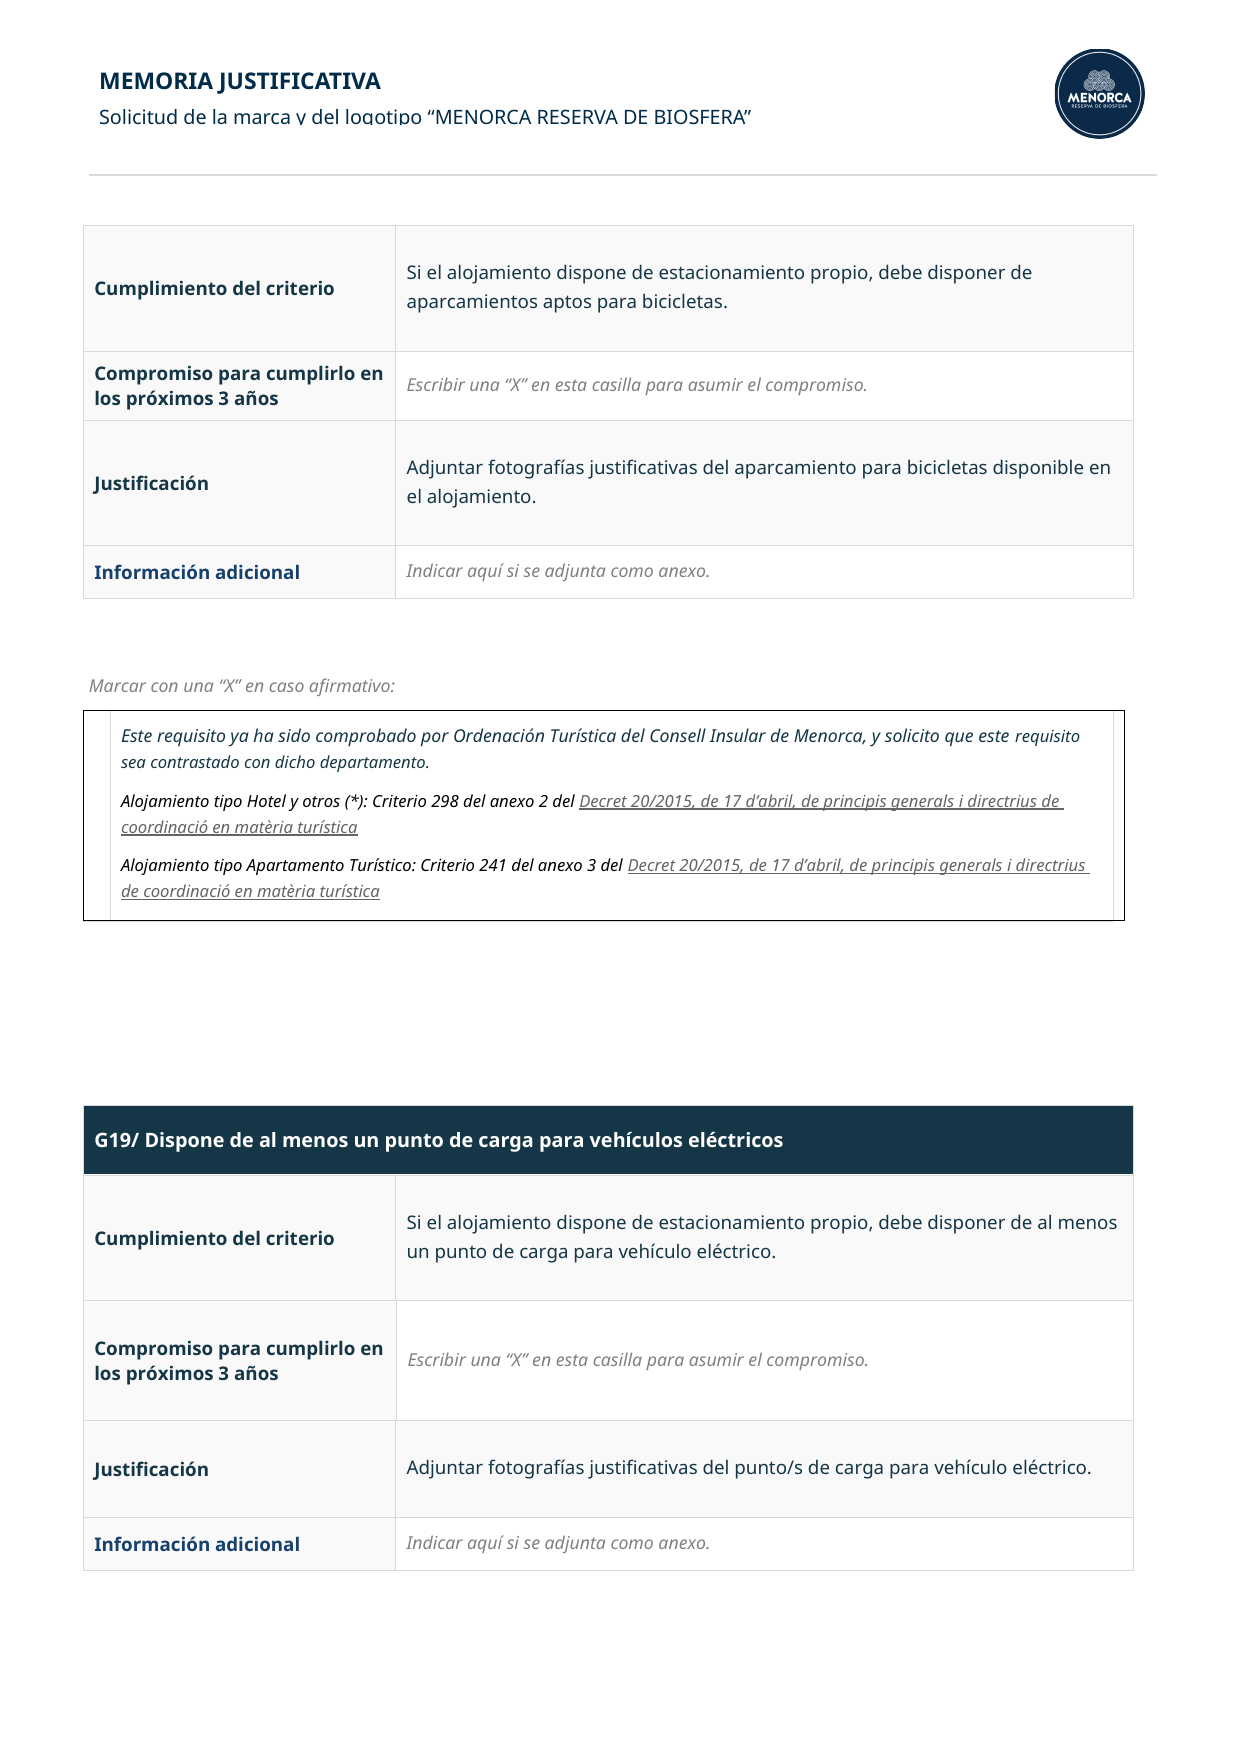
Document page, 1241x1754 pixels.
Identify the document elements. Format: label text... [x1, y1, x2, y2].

table_cell Cumplimiento del criterio [84, 1176, 395, 1300]
picture [1054, 49, 1145, 139]
table_cell Si el alojamiento dispone de estacionamiento propio, debe disponer de aparcamientos aptos para bicicletas. [396, 226, 1133, 351]
table_cell Indicar aquí si se adjunta como anexo. [396, 1518, 1133, 1570]
table_cell Compromiso para cumplirlo en los próximos 3 años [84, 352, 395, 419]
table_cell Cumplimiento del criterio [84, 226, 395, 351]
table_cell Adjuntar fotografías justificativas del aparcamiento para bicicletas disponible en el alojamiento. [396, 421, 1133, 545]
table_cell Justificación [84, 1421, 395, 1517]
table_header G19/ Dispone de al menos un punto de carga para vehículos eléctricos [84, 1106, 1133, 1174]
text Marcar con una “X” en caso afirmativo: [89, 674, 1152, 698]
table_cell Compromiso para cumplirlo en los próximos 3 años [84, 1301, 396, 1420]
table_cell Escribir una “X” en esta casilla para asumir el compromiso. [397, 1301, 1133, 1420]
table_cell Adjuntar fotografías justificativas del punto/s de carga para vehículo eléctrico. [396, 1421, 1133, 1517]
table_cell Información adicional [84, 546, 395, 598]
table_cell Indicar aquí si se adjunta como anexo. [396, 546, 1133, 598]
table_cell Escribir una “X” en esta casilla para asumir el compromiso. [396, 352, 1133, 419]
table_cell Si el alojamiento dispone de estacionamiento propio, debe disponer de al menos un punto de carga para vehículo eléctrico. [396, 1176, 1133, 1300]
table_cell Información adicional [84, 1518, 395, 1570]
table_cell Justificación [84, 421, 395, 545]
